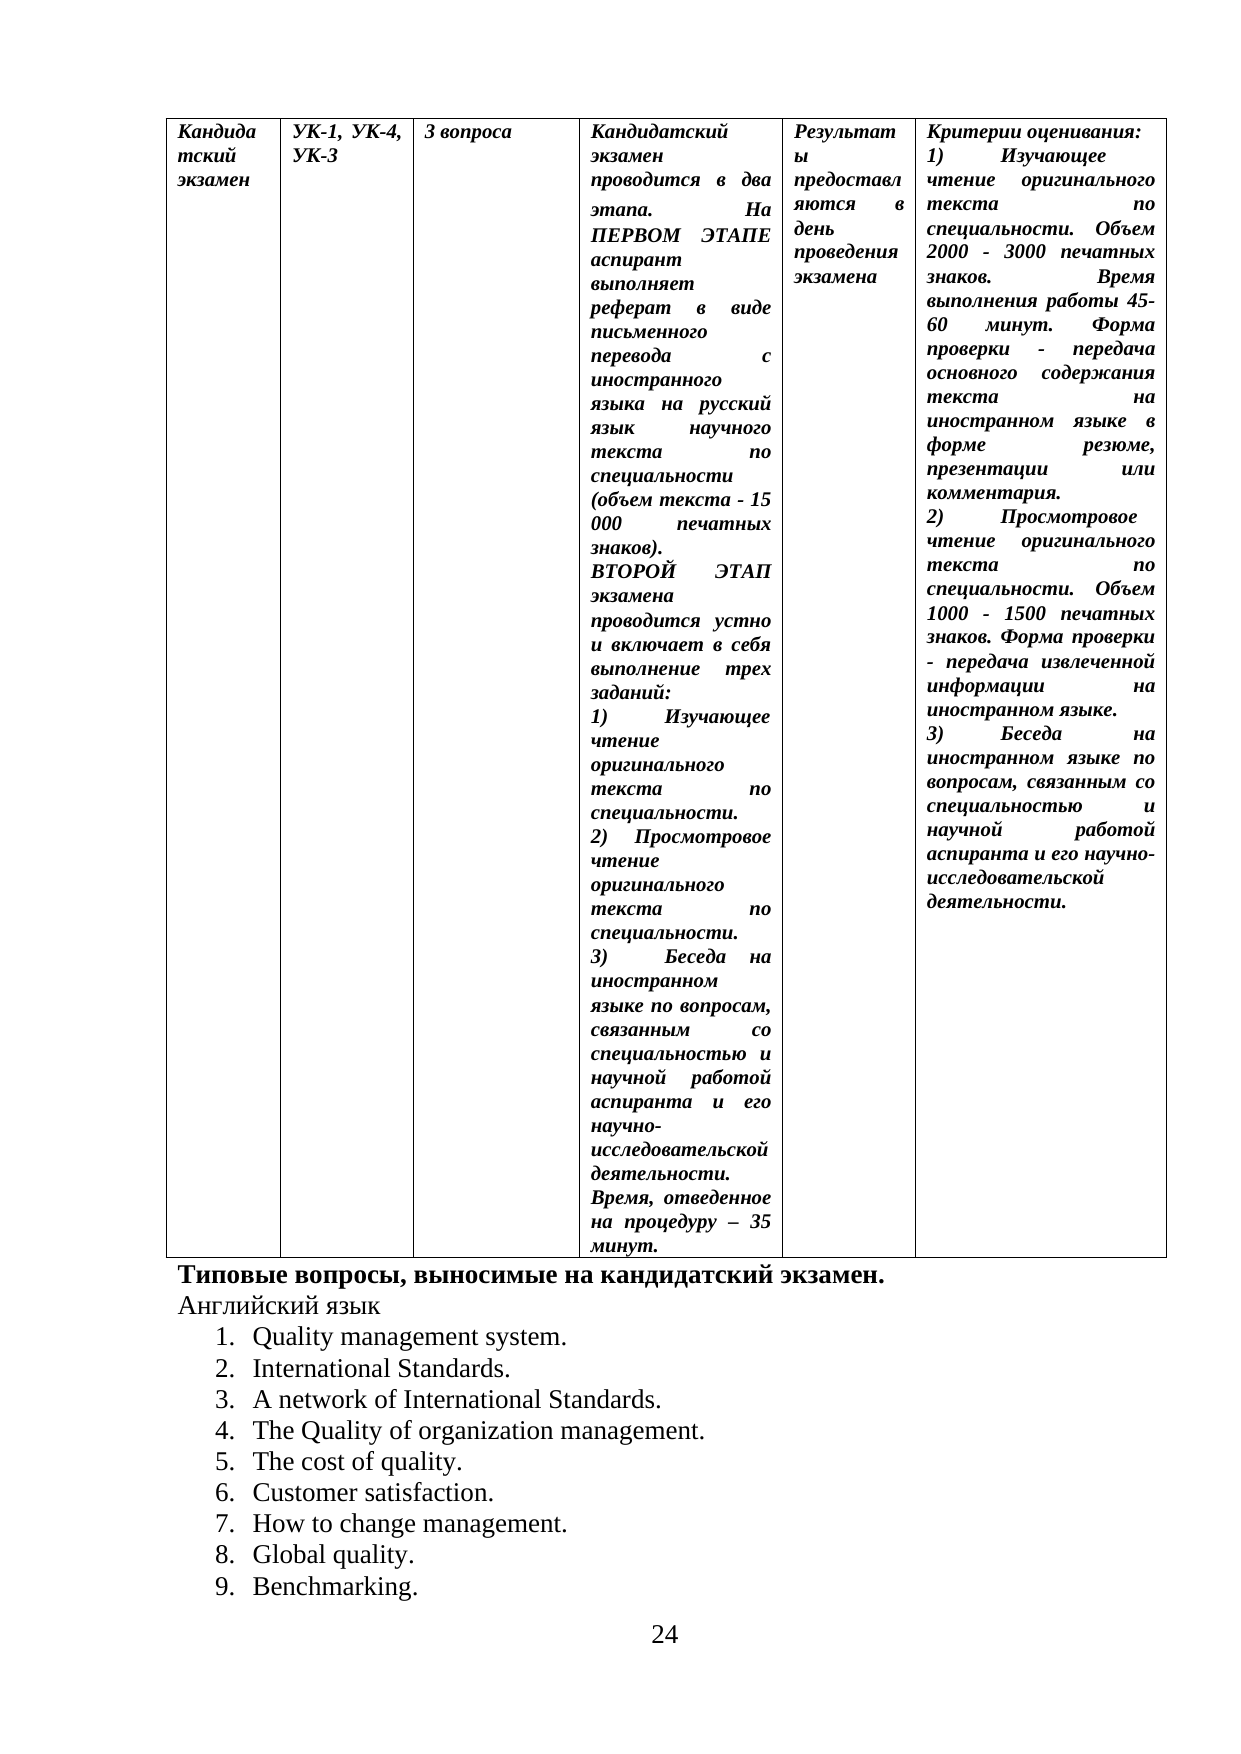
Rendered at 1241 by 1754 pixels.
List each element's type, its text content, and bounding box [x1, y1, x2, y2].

table_cell УК-1, УК-4, УК-3 [281, 119, 413, 1257]
list A network of International Standards. [215, 1383, 1152, 1414]
table_cell Критерии оценивания: 1) Изучающее чтение оригинального текста по специальности. Объем 2000 - 3000 печатных знаков. Время выполнения работы 45-60 минут. Форма проверки - передача основного содержания текста на иностранном языке в форме резюме, презентации или комментария. 2) Просмотровое чтение оригинального текста по специальности. Объем 1000 - 1500 печатных знаков. Форма проверки - передача извлеченной информации на иностранном языке. 3) Беседа на иностранном языке по вопросам, связанным со специальностью и научной работой аспиранта и его научно-исследовательской деятельности. [916, 119, 1166, 1257]
table_cell Кандидатский экзамен [167, 119, 280, 1257]
list The cost of quality. [215, 1445, 1152, 1476]
list Benchmarking. [215, 1570, 1152, 1601]
text Типовые вопросы, выносимые на кандидатский экзамен. [177, 1258, 1152, 1289]
list How to change management. [215, 1507, 1152, 1538]
list International Standards. [215, 1352, 1152, 1383]
text Английский язык [177, 1289, 1152, 1321]
list The Quality of organization management. [215, 1414, 1152, 1445]
list Customer satisfaction. [215, 1476, 1152, 1507]
table_cell Кандидатский экзамен проводится в два этапа. На ПЕРВОМ ЭТАПЕ аспирант выполняет реферат в виде письменного перевода с иностранного языка на русский язык научного текста по специальности (объем текста - 15 000 печатных знаков). ВТОРОЙ ЭТАП экзамена проводится устно и включает в себя выполнение трех заданий: 1) Изучающее чтение оригинального текста по специальности. 2) Просмотровое чтение оригинального текста по специальности. 3) Беседа на иностранном языке по вопросам, связанным со специальностью и научной работой аспиранта и его научно-исследовательской деятельности. Время, отведенное на процедуру – 35 минут. [580, 119, 782, 1257]
table_cell 3 вопроса [414, 119, 579, 1257]
list Global quality. [215, 1538, 1152, 1570]
list Quality management system. [215, 1321, 1152, 1352]
table_cell Результаты предоставляются в день проведения экзамена [783, 119, 915, 1257]
